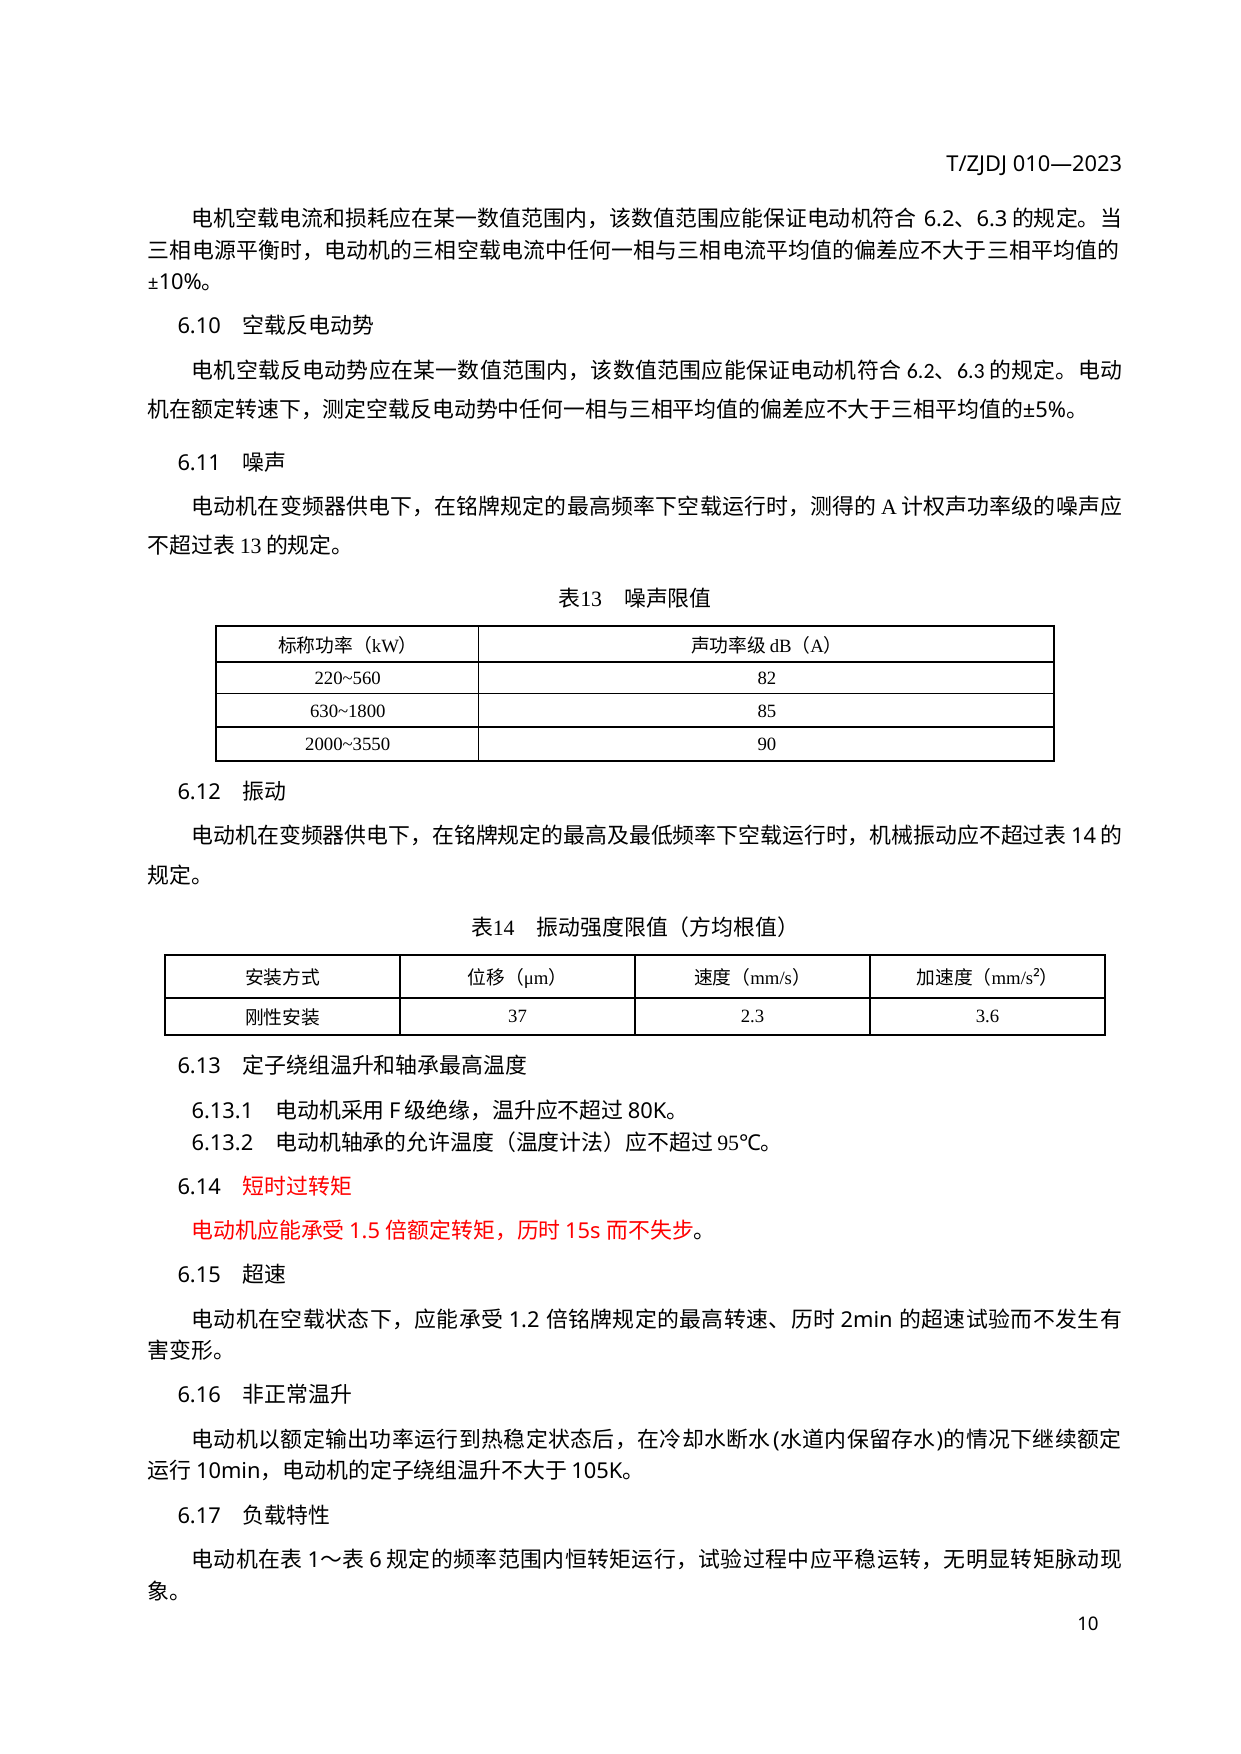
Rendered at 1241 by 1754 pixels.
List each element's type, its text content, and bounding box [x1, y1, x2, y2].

table_cell 82 [479, 663, 1053, 693]
text 电动机采用F级绝缘，温升应不超过80K。 [148, 1093, 1122, 1124]
table_header 速度（mm/s） [636, 956, 869, 997]
table_cell 2000~3550 [217, 728, 478, 759]
text 短时过转矩 [177, 1169, 1122, 1201]
text 振动强度限值（方均根值） [148, 910, 1122, 942]
text 电机空载电流和损耗应在某一数值范围内，该数值范围应能保证电动机符合6.2、6.3的规定。当三相电源平衡时，电动机的三相空载电流中任何一相与三相电流平均值的偏差应不大于三相平均值的±10%。 [148, 201, 1122, 296]
text 噪声限值 [148, 581, 1122, 612]
text 非正常温升 [177, 1377, 1122, 1409]
table_cell 3.6 [871, 999, 1104, 1034]
text 电动机应能承受1.5 倍额定转矩，历时15s 而不失步。 [148, 1213, 1122, 1245]
text 超速 [177, 1257, 1122, 1289]
table_header 安装方式 [166, 956, 399, 997]
table_cell 2.3 [636, 999, 869, 1034]
table_cell 220~560 [217, 663, 478, 693]
text 电动机在变频器供电下，在铭牌规定的最高频率下空载运行时，测得的A计权声功率级的噪声应不超过表13的规定。 [148, 489, 1122, 560]
text 电机空载反电动势应在某一数值范围内，该数值范围应能保证电动机符合6.2、6.3的规定。电动机在额定转速下，测定空载反电动势中任何一相与三相平均值的偏差应不大于三相平均值的±5%。 [148, 353, 1122, 424]
text 噪声 [177, 444, 1122, 476]
text 电动机轴承的允许温度（温度计法）应不超过95℃。 [148, 1124, 1122, 1156]
table_cell 90 [479, 728, 1053, 759]
table_cell 37 [401, 999, 634, 1034]
table_header 加速度（mm/s²） [871, 956, 1104, 997]
text 定子绕组温升和轴承最高温度 [177, 1048, 1122, 1080]
text 空载反电动势 [177, 308, 1122, 340]
table_cell 刚性安装 [166, 999, 399, 1034]
text 电动机在空载状态下，应能承受1.2 倍铭牌规定的最高转速、历时2min 的超速试验而不发生有害变形。 [148, 1302, 1122, 1365]
text 电动机在变频器供电下，在铭牌规定的最高及最低频率下空载运行时，机械振动应不超过表14的规定。 [148, 818, 1122, 890]
text 电动机以额定输出功率运行到热稳定状态后，在冷却水断水(水道内保留存水)的情况下继续额定运行10min，电动机的定子绕组温升不大于105K。 [148, 1422, 1122, 1485]
text 振动 [177, 774, 1122, 806]
table_header 声功率级dB（A） [479, 627, 1053, 661]
table_cell 85 [479, 694, 1053, 726]
text 负载特性 [177, 1498, 1122, 1529]
table_header 位移（μm） [401, 956, 634, 997]
text 电动机在表1～表6规定的频率范围内恒转矩运行，试验过程中应平稳运转，无明显转矩脉动现象。 [148, 1542, 1122, 1606]
table_header 标称功率（kW） [217, 627, 478, 661]
table_cell 630~1800 [217, 694, 478, 726]
